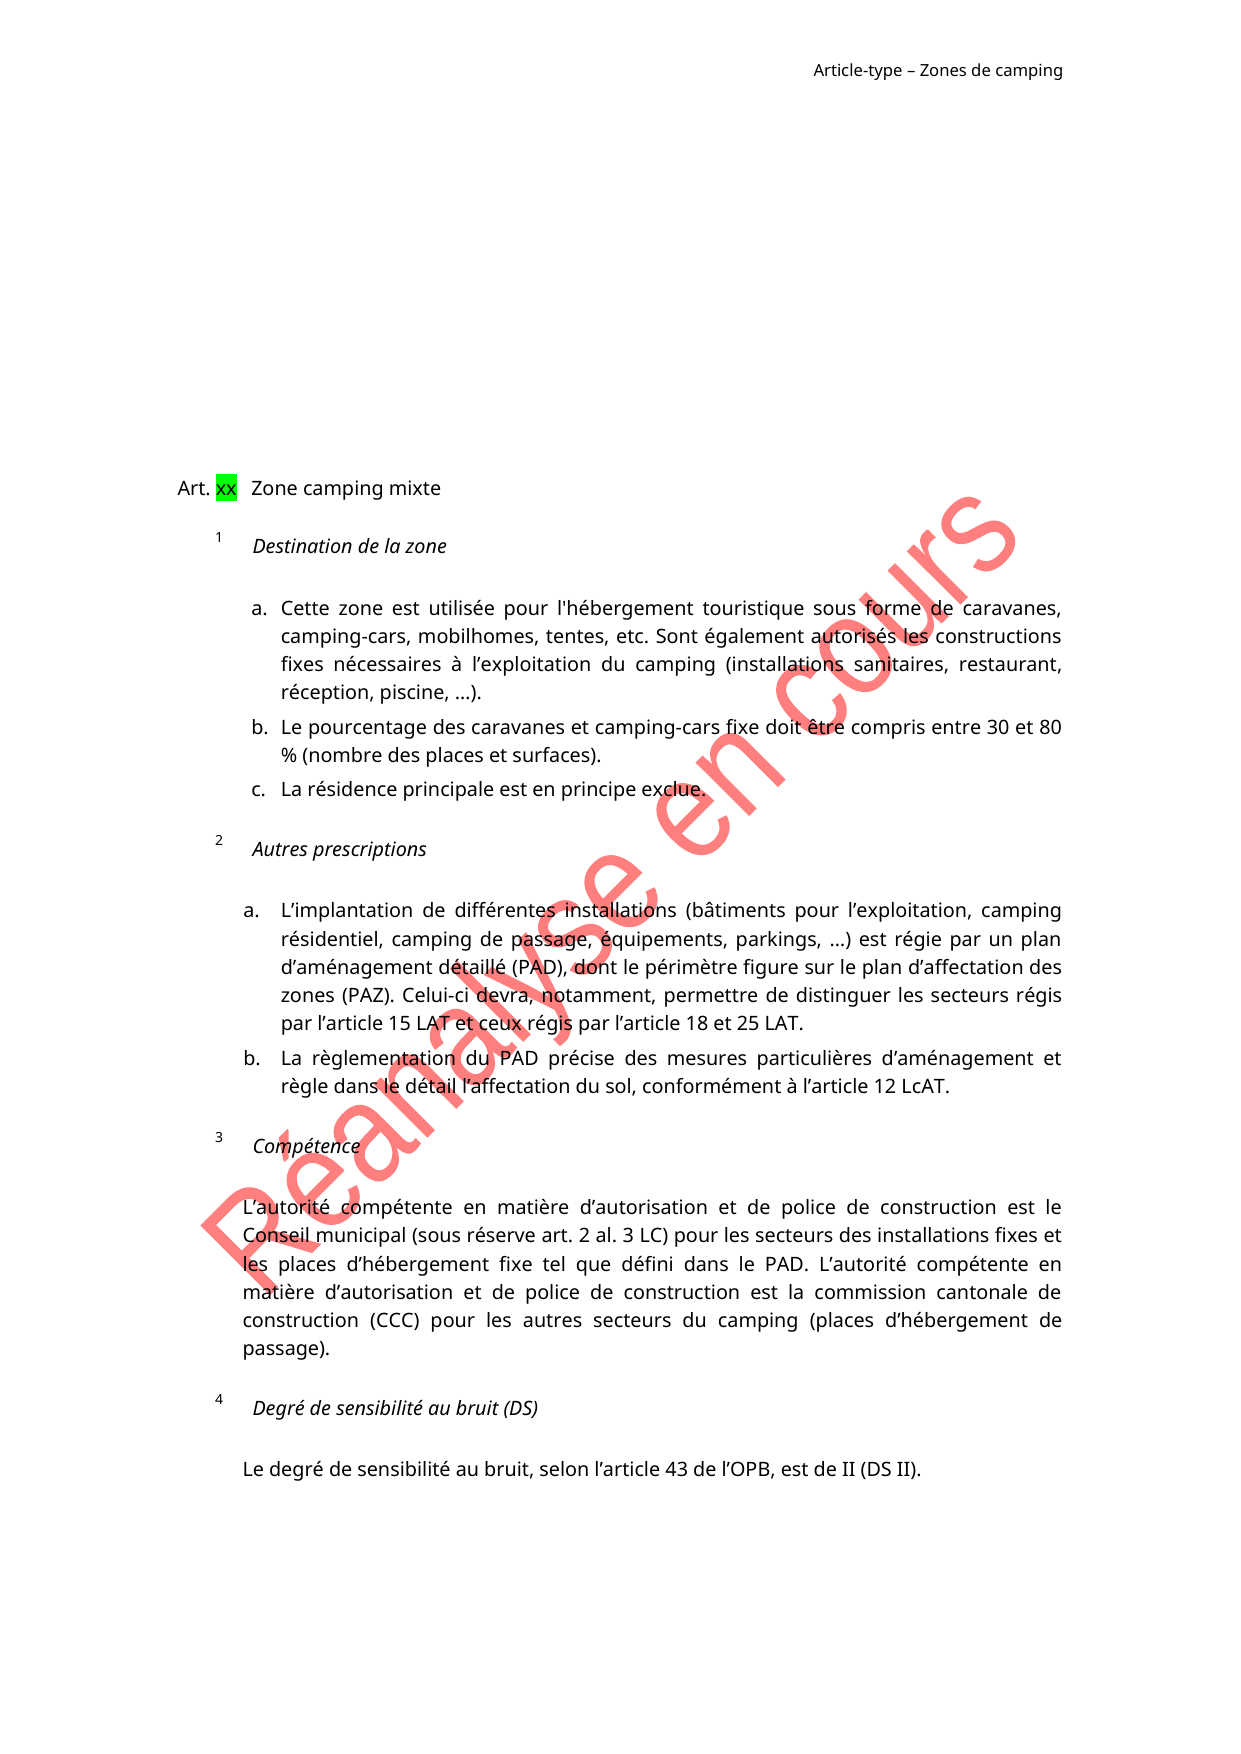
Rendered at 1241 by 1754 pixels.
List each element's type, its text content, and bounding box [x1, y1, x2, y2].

text Art. xx Zone camping mixte [237, 474, 1063, 501]
list L’implantation de différentes installations (bâtiments pour l’exploitation, camping résidentiel, camping de passage, équipements, parkings, …) est régie par un plan d’aménagement détaillé (PAD), dont le périmètre figure sur le plan d’affectation des zones (PAZ). Celui-ci devra, notamment, permettre de distinguer les secteurs régis par l’article 15 LAT et ceux régis par l’article 18 et 25 LAT. [243, 897, 1063, 1037]
list L’autorité compétente en matière d’autorisation et de police de construction est le Conseil municipal (sous réserve art. 2 al. 3 LC) pour les secteurs des installations fixes et les places d’hébergement fixe tel que défini dans le PAD. L’autorité compétente en matière d’autorisation et de police de construction est la commission cantonale de construction (CCC) pour les autres secteurs du camping (places d’hébergement de passage). [242, 1193, 1063, 1361]
list Destination de la zone [215, 528, 1063, 561]
list Le pourcentage des caravanes et camping-cars fixe doit être compris entre 30 et 80 % (nombre des places et surfaces). [251, 713, 1063, 768]
list Compétence [215, 1127, 1063, 1160]
list Degré de sensibilité au bruit (DS) [215, 1390, 1063, 1422]
list Cette zone est utilisée pour l'hébergement touristique sous forme de caravanes, camping-cars, mobilhomes, tentes, etc. Sont également autorisés les constructions fixes nécessaires à l’exploitation du camping (installations sanitaires, restaurant, réception, piscine, …). [251, 594, 1063, 705]
list Le degré de sensibilité au bruit, selon l’article 43 de l’OPB, est de II (DS II). [242, 1456, 1063, 1482]
list Autres prescriptions [215, 831, 1063, 863]
list La règlementation du PAD précise des mesures particulières d’aménagement et règle dans le détail l’affectation du sol, conformément à l’article 12 LcAT. [243, 1044, 1063, 1099]
list La résidence principale est en principe exclue. [251, 776, 1063, 803]
